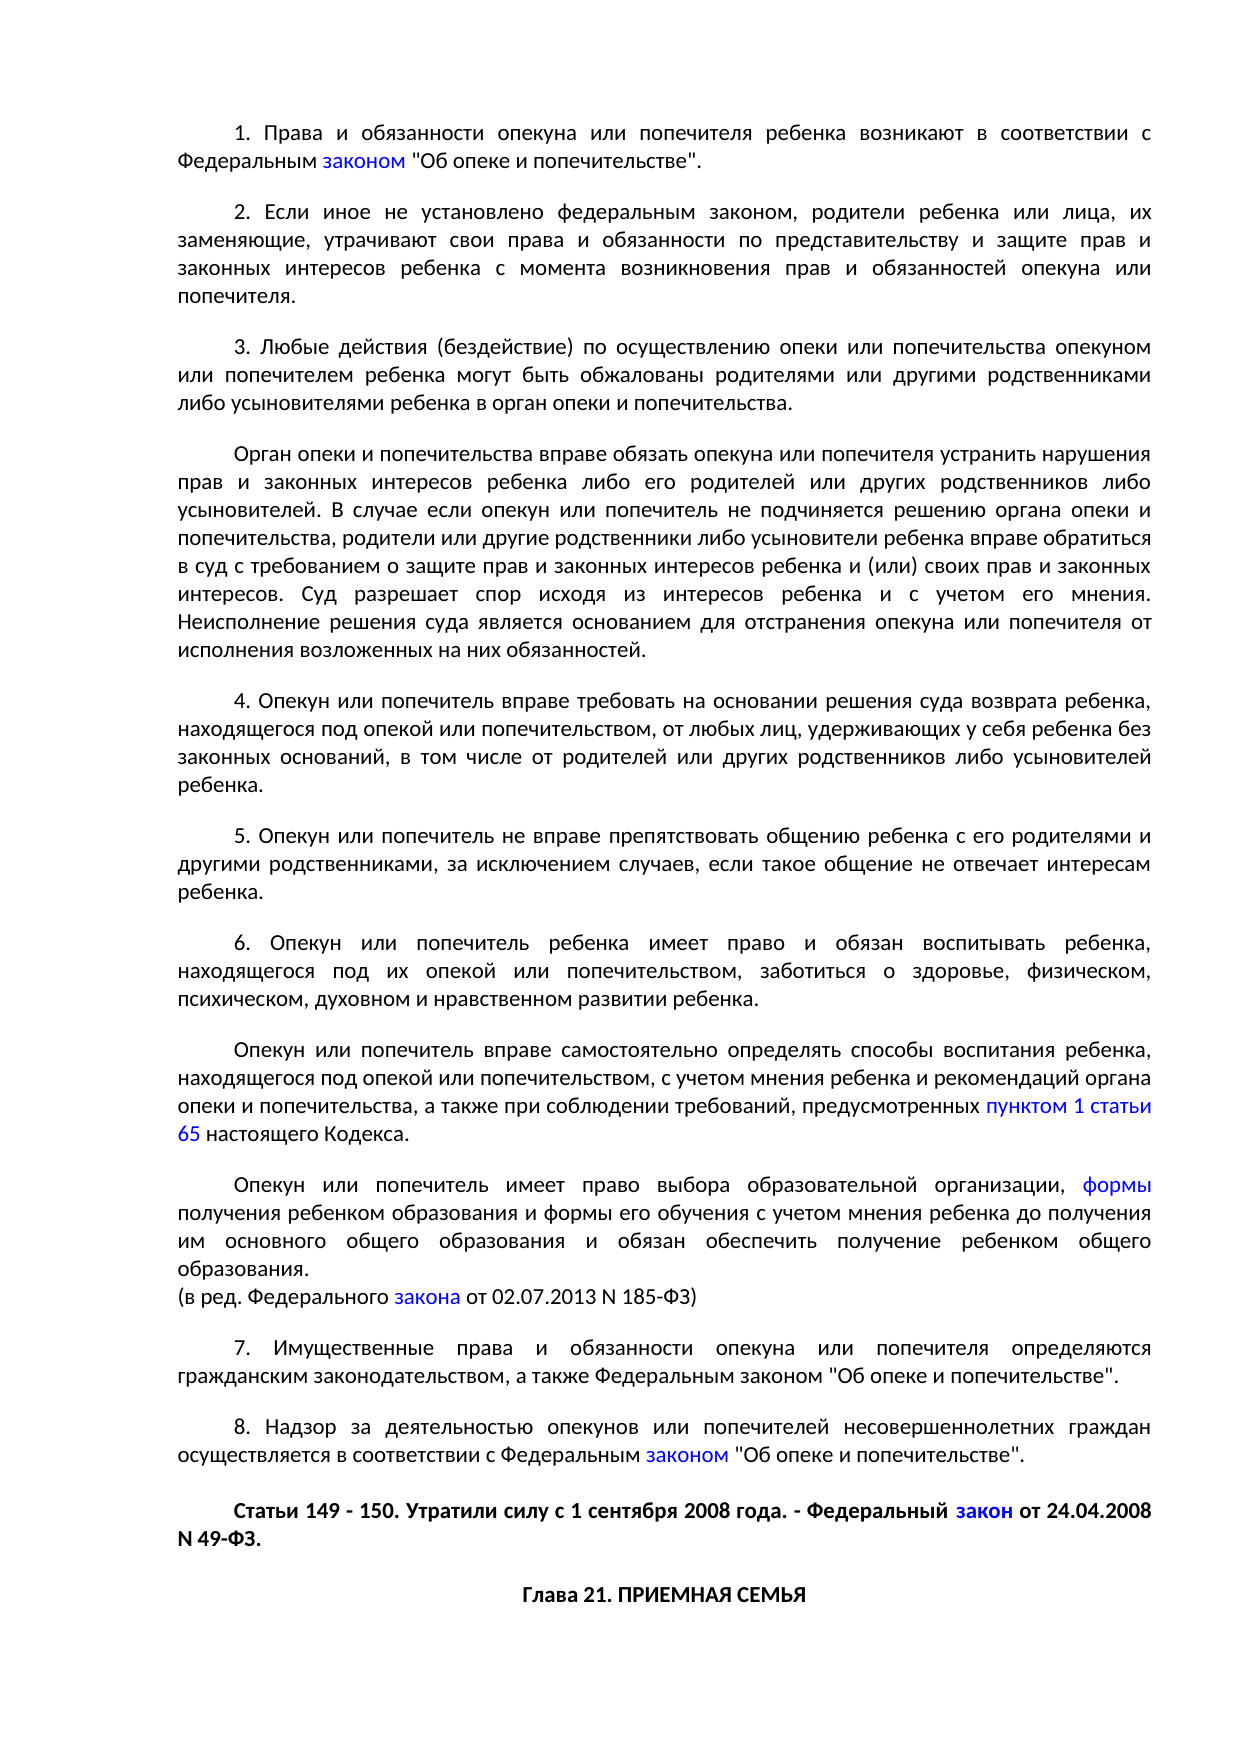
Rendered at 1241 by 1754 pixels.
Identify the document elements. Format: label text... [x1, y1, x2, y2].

text 8. Надзор за деятельностью опекунов или попечителей несовершеннолетних граждан осуществляется в соответствии с Федеральным законом "Об опеке и попечительстве". [177, 1412, 1152, 1468]
text Опекун или попечитель имеет право выбора образовательной организации, формы получения ребенком образования и формы его обучения с учетом мнения ребенка до получения им основного общего образования и обязан обеспечить получение ребенком общего образования. [177, 1170, 1152, 1282]
text Опекун или попечитель вправе самостоятельно определять способы воспитания ребенка, находящегося под опекой или попечительством, с учетом мнения ребенка и рекомендаций органа опеки и попечительства, а также при соблюдении требований, предусмотренных пунктом 1 статьи 65 настоящего Кодекса. [177, 1035, 1152, 1147]
text (в ред. Федерального закона от 02.07.2013 N 185-ФЗ) [177, 1282, 1152, 1310]
text 3. Любые действия (бездействие) по осуществлению опеки или попечительства опекуном или попечителем ребенка могут быть обжалованы родителями или другими родственниками либо усыновителями ребенка в орган опеки и попечительства. [177, 332, 1152, 416]
text 5. Опекун или попечитель не вправе препятствовать общению ребенка с его родителями и другими родственниками, за исключением случаев, если такое общение не отвечает интересам ребенка. [177, 821, 1152, 905]
title Глава 21. ПРИЕМНАЯ СЕМЬЯ [177, 1580, 1152, 1608]
text 1. Права и обязанности опекуна или попечителя ребенка возникают в соответствии с Федеральным законом "Об опеке и попечительстве". [177, 118, 1152, 174]
title Статьи 149 - 150. Утратили силу с 1 сентября 2008 года. - Федеральный закон от 24.04.2008 N 49-ФЗ. [177, 1496, 1152, 1552]
text 2. Если иное не установлено федеральным законом, родители ребенка или лица, их заменяющие, утрачивают свои права и обязанности по представительству и защите прав и законных интересов ребенка с момента возникновения прав и обязанностей опекуна или попечителя. [177, 197, 1152, 309]
text Орган опеки и попечительства вправе обязать опекуна или попечителя устранить нарушения прав и законных интересов ребенка либо его родителей или других родственников либо усыновителей. В случае если опекун или попечитель не подчиняется решению органа опеки и попечительства, родители или другие родственники либо усыновители ребенка вправе обратиться в суд с требованием о защите прав и законных интересов ребенка и (или) своих прав и законных интересов. Суд разрешает спор исходя из интересов ребенка и с учетом его мнения. Неисполнение решения суда является основанием для отстранения опекуна или попечителя от исполнения возложенных на них обязанностей. [177, 439, 1152, 663]
text 6. Опекун или попечитель ребенка имеет право и обязан воспитывать ребенка, находящегося под их опекой или попечительством, заботиться о здоровье, физическом, психическом, духовном и нравственном развитии ребенка. [177, 928, 1152, 1012]
text 7. Имущественные права и обязанности опекуна или попечителя определяются гражданским законодательством, а также Федеральным законом "Об опеке и попечительстве". [177, 1333, 1152, 1389]
text 4. Опекун или попечитель вправе требовать на основании решения суда возврата ребенка, находящегося под опекой или попечительством, от любых лиц, удерживающих у себя ребенка без законных оснований, в том числе от родителей или других родственников либо усыновителей ребенка. [177, 686, 1152, 798]
